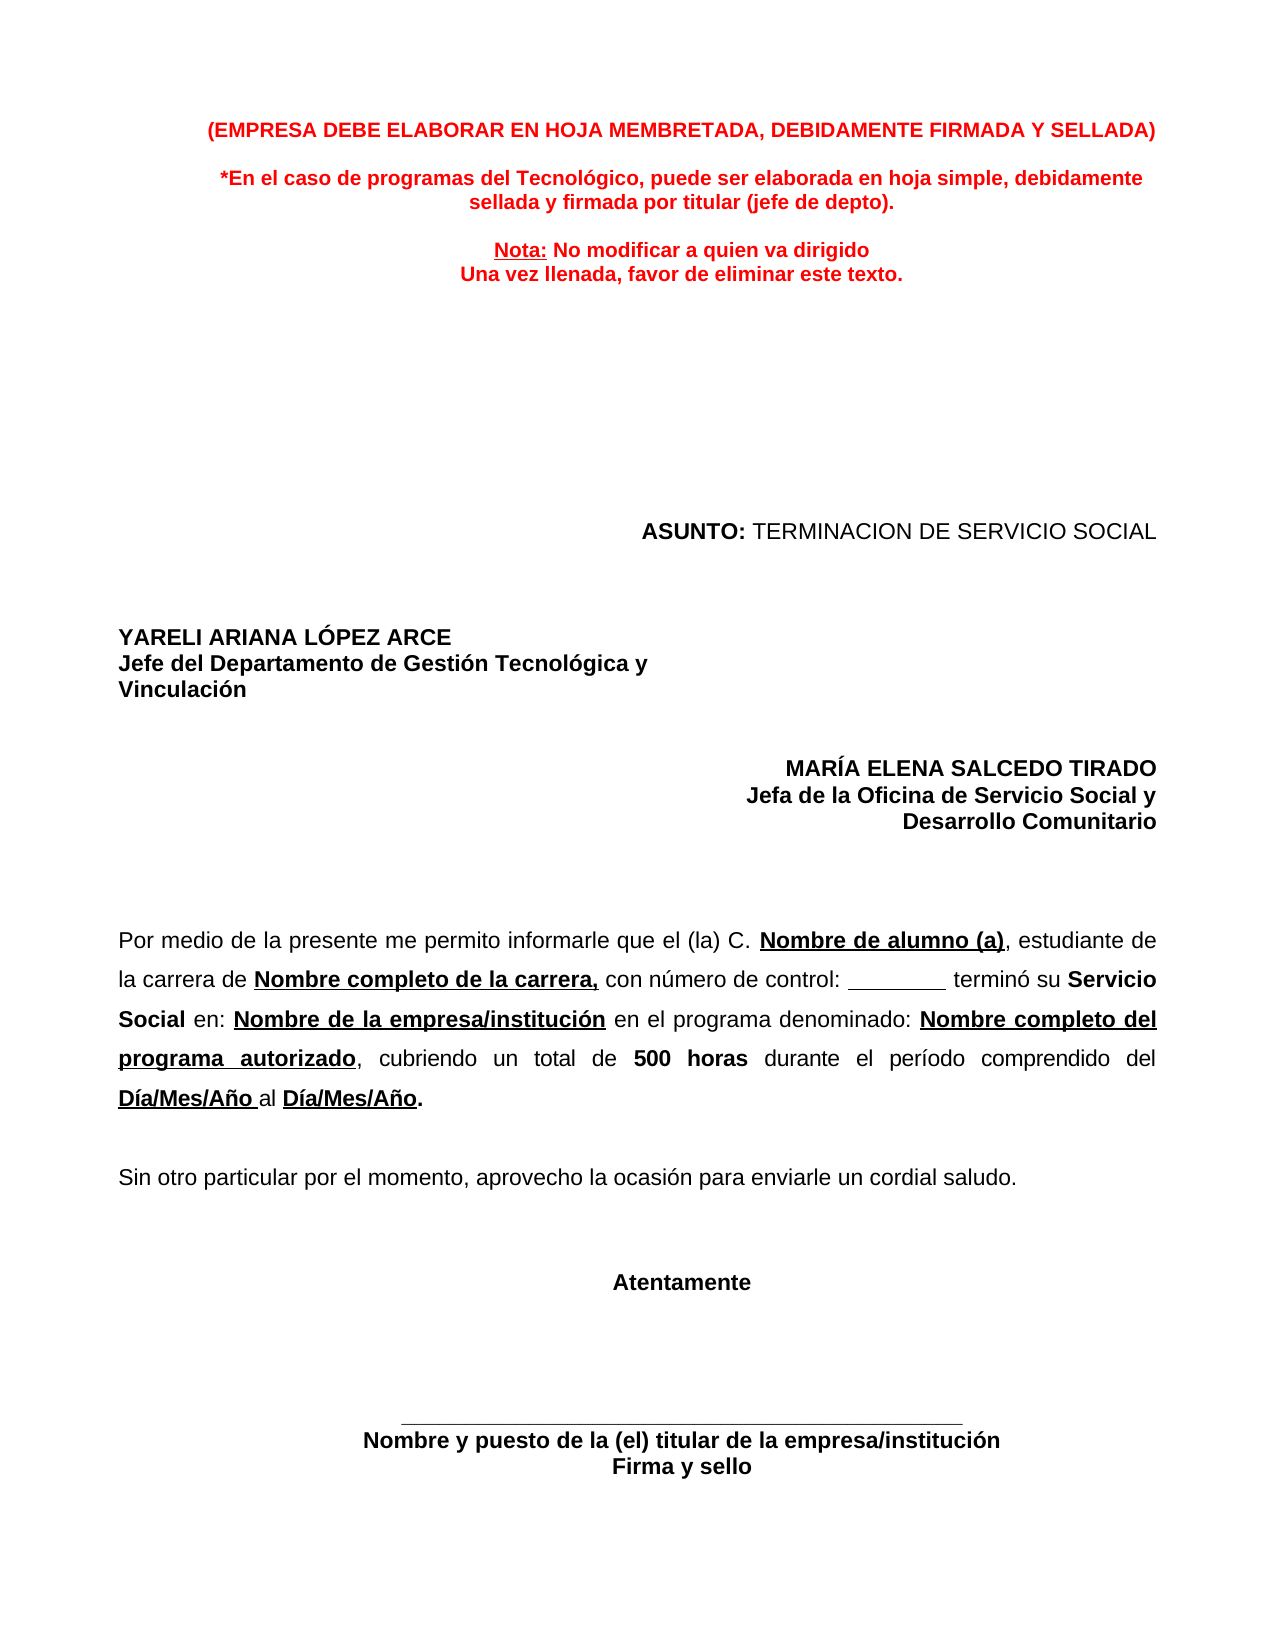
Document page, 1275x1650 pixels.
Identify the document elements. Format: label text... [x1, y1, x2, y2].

text ASUNTO: TERMINACION DE SERVICIO SOCIAL [207, 518, 1157, 544]
text Por medio de la presente me permito informarle que el (la) C. Nombre de alumno (a), estudiante de la carrera de Nombre completo de la carrera, con número de control: terminó su Servicio Social en: Nombre de la empresa/institución en el programa denominado: Nombre completo del programa autorizado, cubriendo un total de 500 horas durante el período comprendido del Día/Mes/Año al Día/Mes/Año. [118, 927, 1157, 1111]
text *En el caso de programas del Tecnológico, puede ser elaborada en hoja simple, debidamente sellada y firmada por titular (jefe de depto). [207, 166, 1157, 214]
text Jefa de la Oficina de Servicio Social y [118, 782, 1157, 808]
text YARELI ARIANA LÓPEZ ARCE [118, 624, 1157, 650]
text Jefe del Departamento de Gestión Tecnológica y [118, 650, 1157, 676]
text Una vez llenada, favor de eliminar este texto. [207, 262, 1157, 286]
text Sin otro particular por el momento, aprovecho la ocasión para enviarle un cordial saludo. [118, 1163, 1157, 1190]
text Nota: No modificar a quien va dirigido [207, 238, 1157, 262]
text Desarrollo Comunitario [118, 808, 1157, 834]
text Nombre y puesto de la (el) titular de la empresa/institución [207, 1427, 1157, 1453]
text MARÍA ELENA SALCEDO TIRADO [118, 755, 1157, 782]
text ____________________________________________ [207, 1401, 1157, 1427]
text Vinculación [118, 676, 1157, 703]
subtitle Atentamente [207, 1269, 1157, 1295]
text Firma y sello [207, 1453, 1157, 1480]
text (EMPRESA DEBE ELABORAR EN HOJA MEMBRETADA, DEBIDAMENTE FIRMADA Y SELLADA) [207, 118, 1157, 142]
